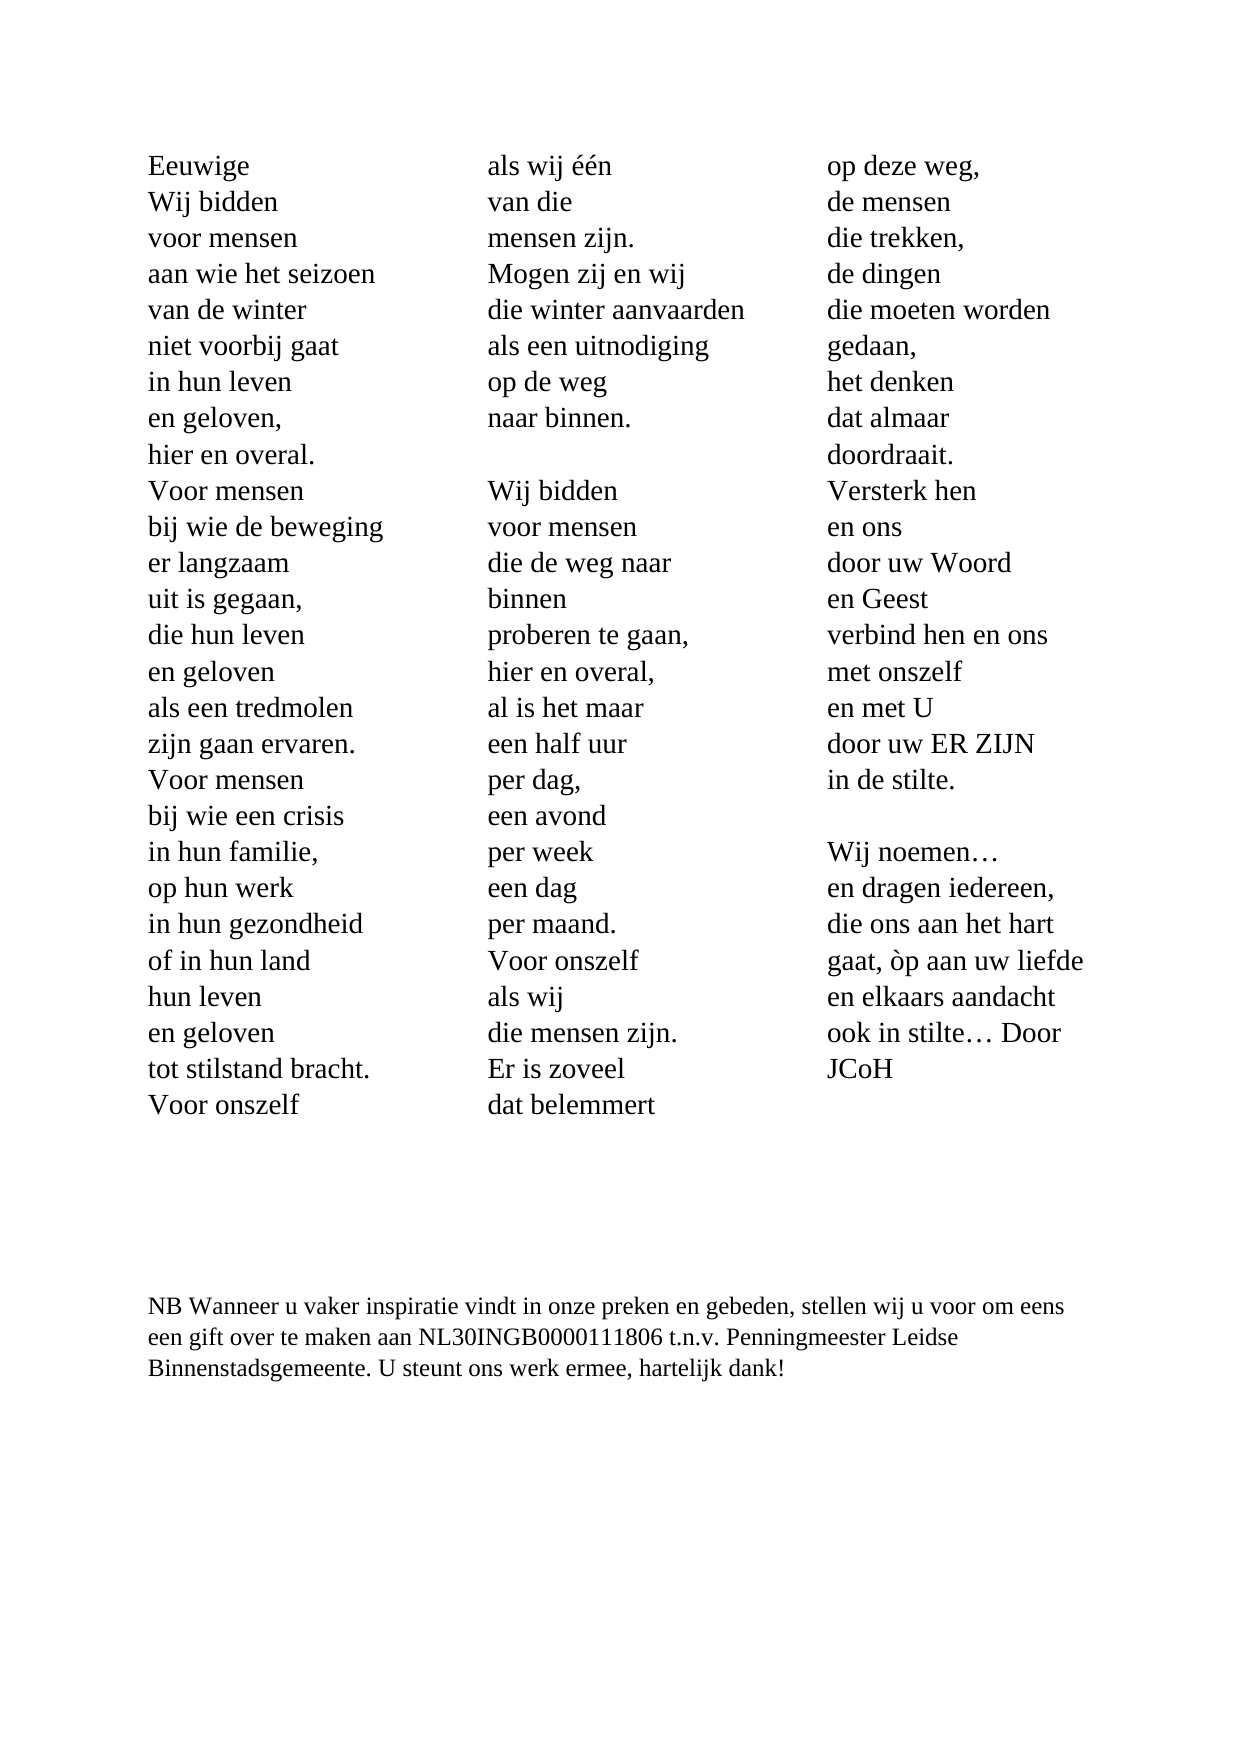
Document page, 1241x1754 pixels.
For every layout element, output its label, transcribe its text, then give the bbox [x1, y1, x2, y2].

text Voor mensen [148, 473, 413, 506]
text voor mensen [487, 509, 753, 543]
text de dingen [827, 256, 1093, 289]
text op de weg [487, 364, 753, 398]
text bij wie een crisis [148, 798, 413, 832]
text of in hun land [148, 943, 413, 976]
text en Geest [827, 581, 1093, 615]
text ook in stilte… Door JCoH [827, 1015, 1093, 1085]
text die ons aan het hart [827, 907, 1093, 940]
text als wij één [487, 148, 753, 181]
text Mogen zij en wij [487, 256, 753, 289]
text die hun leven [148, 617, 413, 651]
text Wij noemen… [827, 834, 1093, 868]
text van die [487, 184, 753, 217]
text en geloven, [148, 401, 413, 434]
text NB Wanneer u vaker inspiratie vindt in onze preken en gebeden, stellen wij u voor om eens een gift over te maken aan NL30INGB0000111806 t.n.v. Penningmeester Leidse Binnenstadsgemeente. U steunt ons werk ermee, hartelijk dank! [148, 1291, 1093, 1382]
text het denken [827, 364, 1093, 398]
text van de winter [148, 292, 413, 326]
text de mensen [827, 184, 1093, 217]
text die moeten worden [827, 292, 1093, 326]
text en met U [827, 690, 1093, 723]
text door uw Woord [827, 545, 1093, 579]
text per week [487, 834, 753, 868]
text die trekken, [827, 220, 1093, 253]
text als een uitnodiging [487, 328, 753, 362]
text die winter aanvaarden [487, 292, 753, 326]
text Eeuwige [148, 148, 413, 181]
text Wij bidden [487, 473, 753, 506]
text proberen te gaan, [487, 617, 753, 651]
text hier en overal, [487, 654, 753, 687]
text naar binnen. [487, 401, 753, 434]
text Versterk hen [827, 473, 1093, 506]
text dat almaar [827, 401, 1093, 434]
text in hun gezondheid [148, 907, 413, 940]
text op hun werk [148, 871, 413, 904]
text dat belemmert [487, 1087, 753, 1121]
text per maand. [487, 907, 753, 940]
text aan wie het seizoen [148, 256, 413, 289]
text Voor mensen [148, 762, 413, 796]
text voor mensen [148, 220, 413, 253]
text hier en overal. [148, 437, 413, 470]
text gedaan, [827, 328, 1093, 362]
text in hun familie, [148, 834, 413, 868]
text op deze weg, [827, 148, 1093, 181]
text als wij [487, 979, 753, 1012]
text met onszelf [827, 654, 1093, 687]
text en elkaars aandacht [827, 979, 1093, 1012]
text een avond [487, 798, 753, 832]
text al is het maar [487, 690, 753, 723]
text bij wie de beweging [148, 509, 413, 543]
text een half uur [487, 726, 753, 759]
text als een tredmolen [148, 690, 413, 723]
text uit is gegaan, [148, 581, 413, 615]
text en dragen iedereen, [827, 871, 1093, 904]
text en geloven [148, 1015, 413, 1049]
text die de weg naar binnen [487, 545, 753, 615]
text die mensen zijn. [487, 1015, 753, 1049]
text doordraait. [827, 437, 1093, 470]
text mensen zijn. [487, 220, 753, 253]
text in hun leven [148, 364, 413, 398]
text en geloven [148, 654, 413, 687]
text Voor onszelf [148, 1087, 413, 1121]
text hun leven [148, 979, 413, 1012]
text Er is zoveel [487, 1051, 753, 1085]
text niet voorbij gaat [148, 328, 413, 362]
text per dag, [487, 762, 753, 796]
text er langzaam [148, 545, 413, 579]
text verbind hen en ons [827, 617, 1093, 651]
text een dag [487, 871, 753, 904]
text tot stilstand bracht. [148, 1051, 413, 1085]
text door uw ER ZIJN [827, 726, 1093, 759]
text en ons [827, 509, 1093, 543]
text in de stilte. [827, 762, 1093, 796]
text gaat, òp aan uw liefde [827, 943, 1093, 976]
text Voor onszelf [487, 943, 753, 976]
text Wij bidden [148, 184, 413, 217]
text zijn gaan ervaren. [148, 726, 413, 759]
